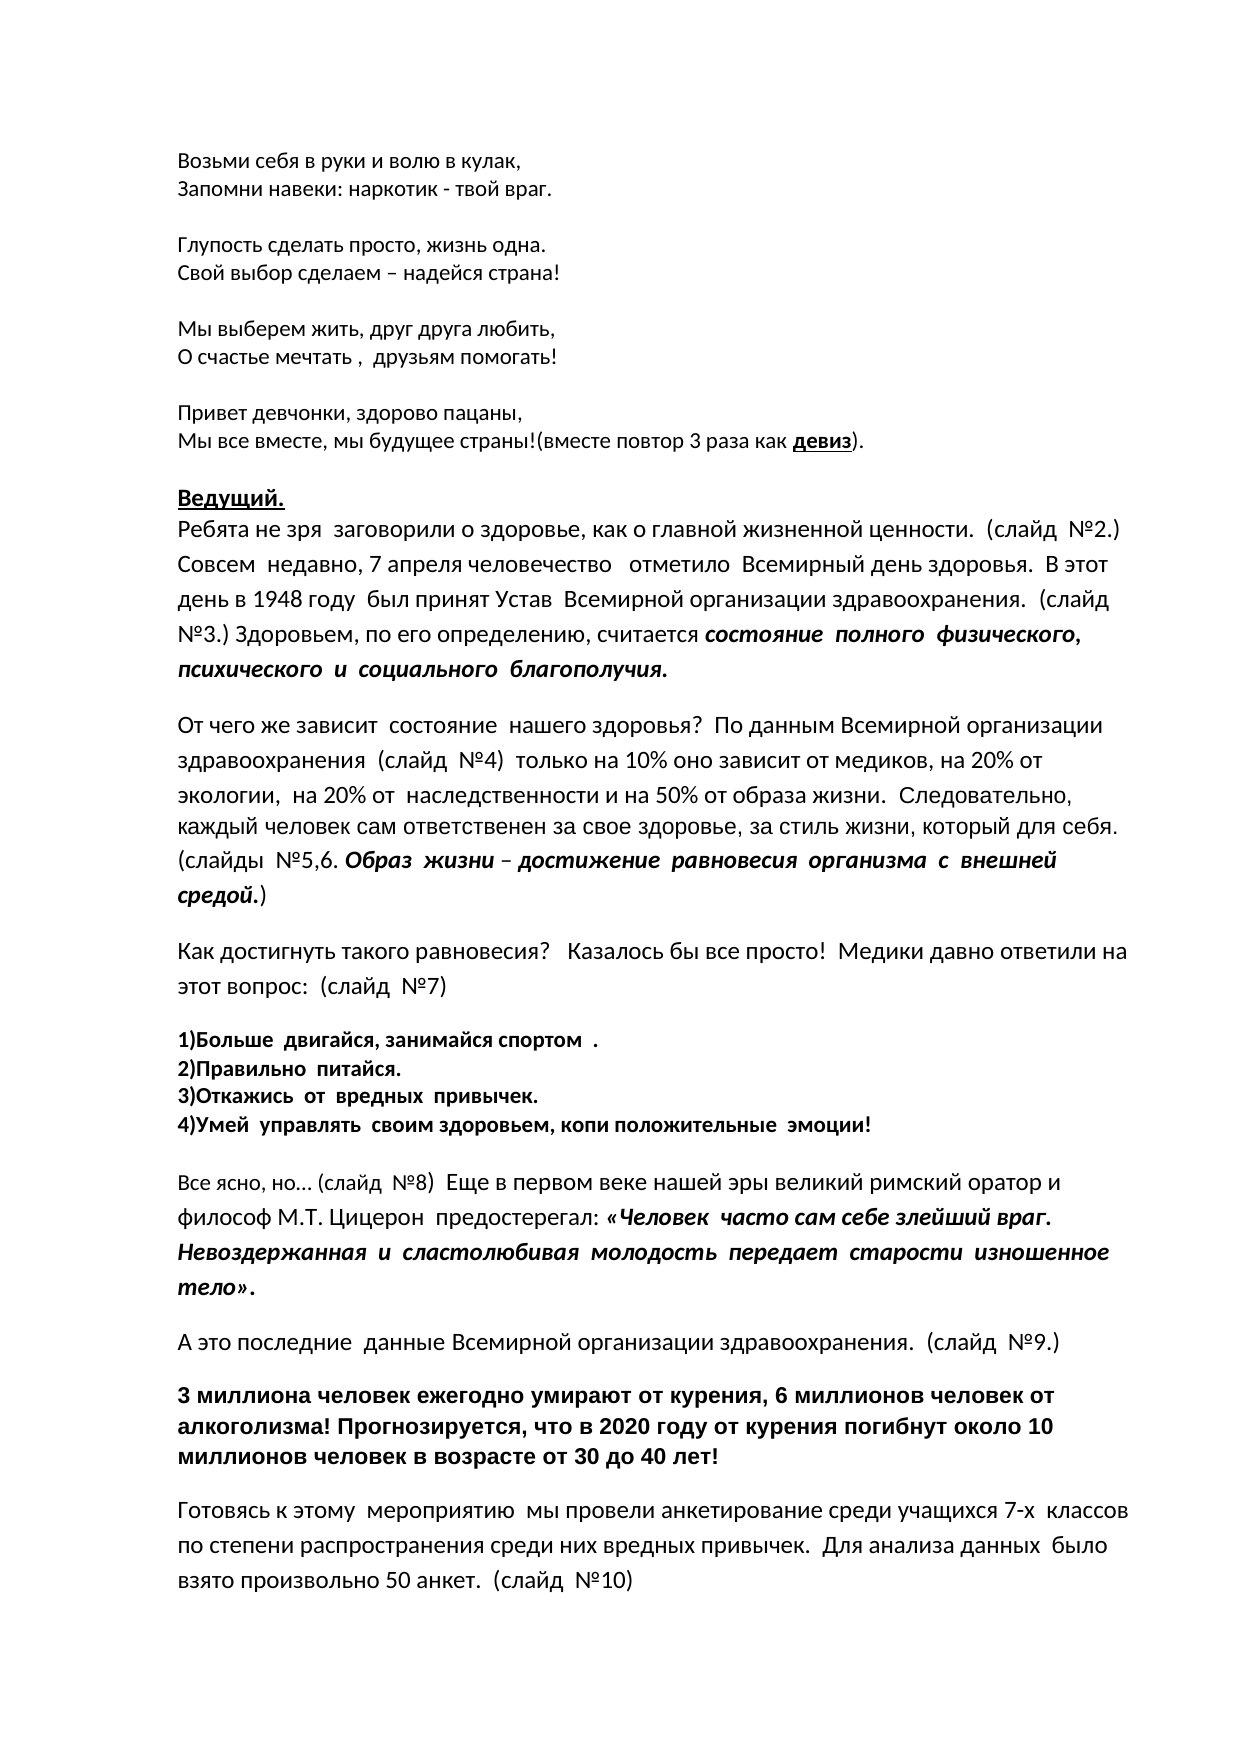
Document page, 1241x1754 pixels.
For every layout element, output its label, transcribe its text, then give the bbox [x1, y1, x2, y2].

text Готовясь к этому мероприятию мы провели анкетирование среди учащихся 7-х классов по степени распространения среди них вредных привычек. Для анализа данных было взято произвольно 50 анкет. (слайд №10) [177, 1494, 1152, 1594]
text А это последние данные Всемирной организации здравоохранения. (слайд №9.) [177, 1327, 1152, 1357]
text Мы выберем жить, друг друга любить, [177, 314, 1152, 342]
text 4)Умей управлять своим здоровьем, копи положительные эмоции! [177, 1110, 1152, 1138]
text Ребята не зря заговорили о здоровье, как о главной жизненной ценности. (слайд №2.) Совсем недавно, 7 апреля человечество отметило Всемирный день здоровья. В этот день в 1948 году был принят Устав Всемирной организации здравоохранения. (слайд №3.) Здоровьем, по его определению, считается состояние полного физического, психического и социального благополучия. [177, 513, 1152, 683]
text Свой выбор сделаем – надейся страна! [177, 258, 1152, 286]
text 3 миллиона человек ежегодно умирают от курения, 6 миллионов человек от алкоголизма! Прогнозируется, что в 2020 году от курения погибнут около 10 миллионов человек в возрасте от 30 до 40 лет! [177, 1382, 1152, 1469]
text Как достигнуть такого равновесия? Казалось бы все просто! Медики давно ответили на этот вопрос: (слайд №7) [177, 935, 1152, 1000]
text Глупость сделать просто, жизнь одна. [177, 230, 1152, 258]
text Все ясно, но… (слайд №8) Еще в первом веке нашей эры великий римский оратор и философ М.Т. Цицерон предостерегал: «Человек часто сам себе злейший враг. Невоздержанная и сластолюбивая молодость передает старости изношенное тело». [177, 1166, 1152, 1301]
text Ведущий. [177, 482, 1152, 513]
text Возьми себя в руки и волю в кулак, Запомни навеки: наркотик - твой враг. [177, 146, 1152, 202]
text Привет девчонки, здорово пацаны, Мы все вместе, мы будущее страны!(вместе повтор 3 раза как девиз). [177, 398, 1152, 454]
text 2)Правильно питайся. [177, 1054, 1152, 1082]
text 1)Больше двигайся, занимайся спортом . [177, 1026, 1152, 1054]
text 3)Откажись от вредных привычек. [177, 1082, 1152, 1110]
text О счастье мечтать , друзьям помогать! [177, 342, 1152, 370]
text От чего же зависит состояние нашего здоровья? По данным Всемирной организации здравоохранения (слайд №4) только на 10% оно зависит от медиков, на 20% от экологии, на 20% от наследственности и на 50% от образа жизни. Следовательно, каждый человек сам ответственен за свое здоровье, за стиль жизни, который для себя. (слайды №5,6. Образ жизни – достижение равновесия организма с внешней средой.) [177, 709, 1152, 909]
